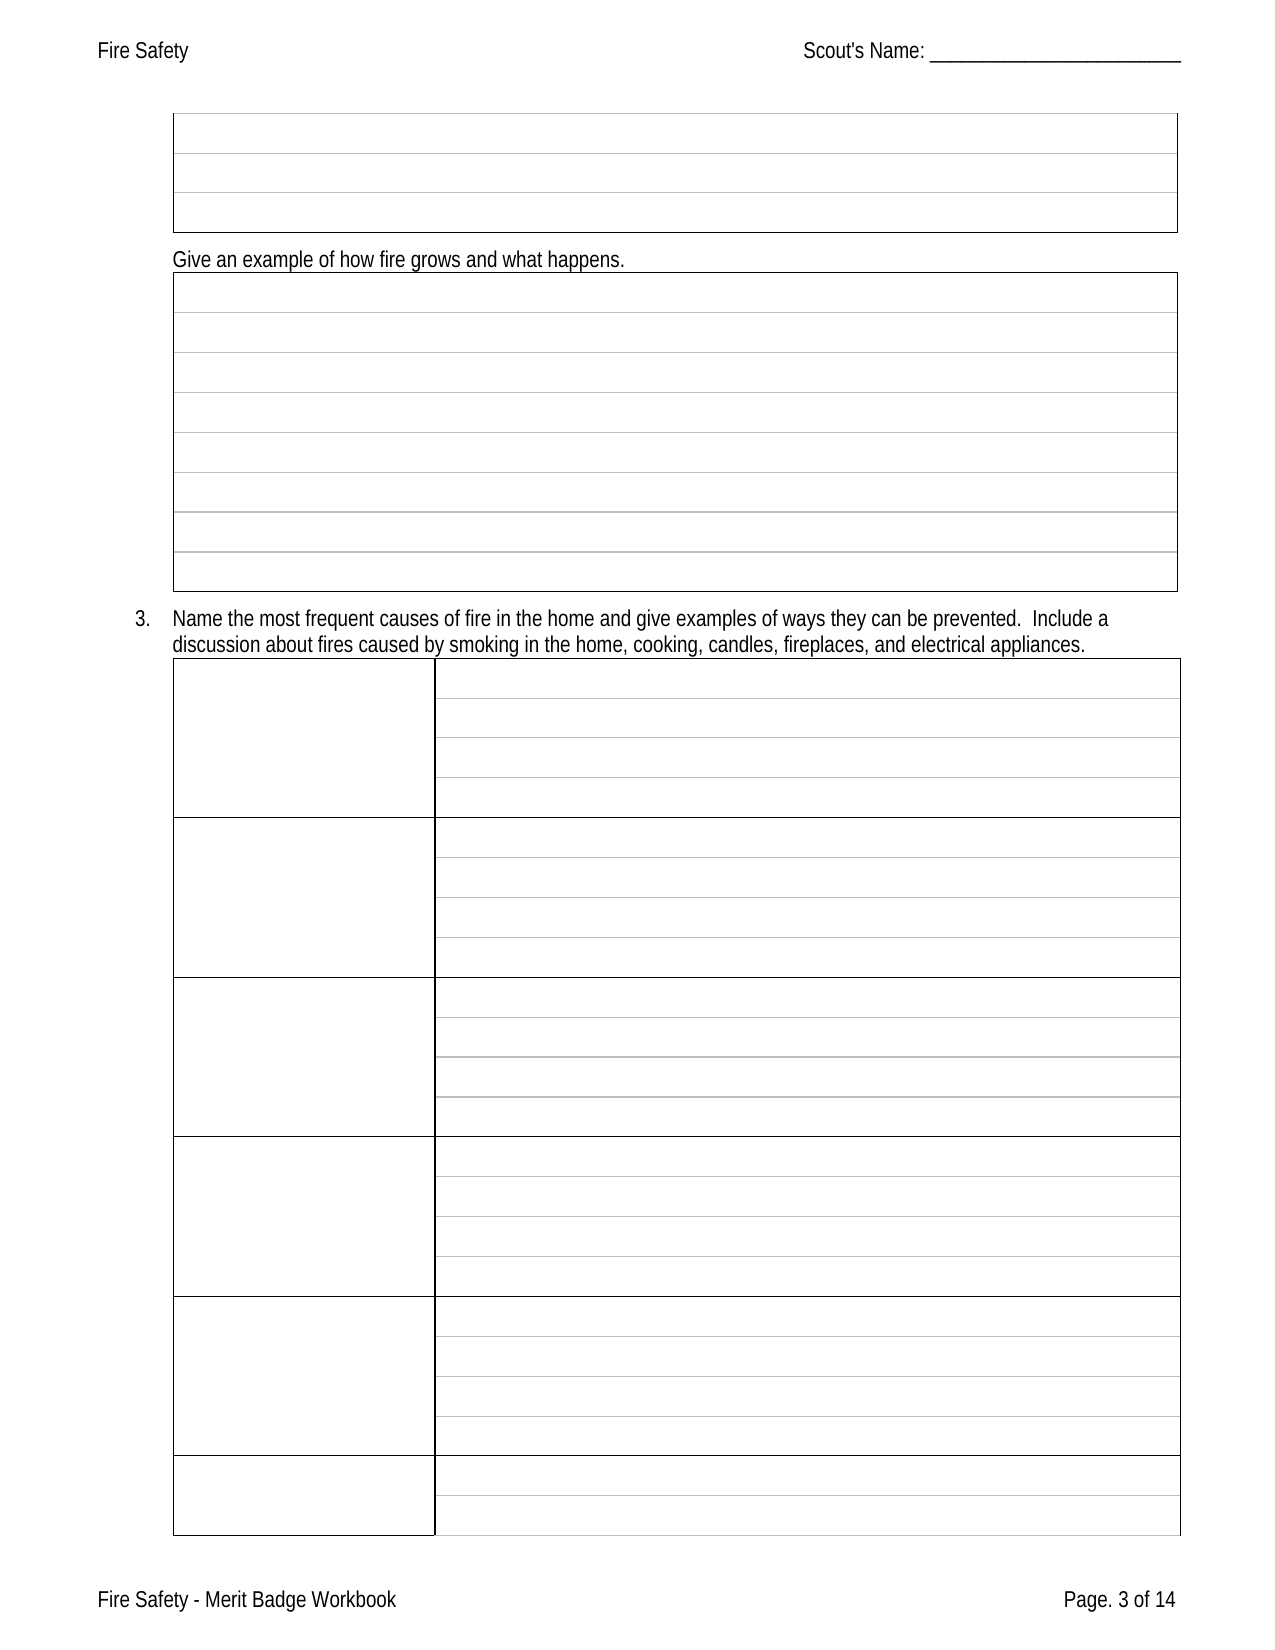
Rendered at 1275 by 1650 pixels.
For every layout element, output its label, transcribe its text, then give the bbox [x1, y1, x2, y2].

table_cell [174, 154, 1177, 192]
table_cell [436, 778, 1180, 817]
table_cell [436, 938, 1180, 977]
table_cell [174, 513, 1177, 551]
table_cell [174, 1137, 434, 1296]
table_cell [174, 473, 1177, 511]
table_cell [174, 1456, 434, 1535]
table_cell [436, 1058, 1180, 1096]
table_cell [436, 1456, 1180, 1495]
table_cell [174, 313, 1177, 352]
table_cell [174, 114, 1177, 152]
table_cell [174, 978, 434, 1136]
table_cell [436, 1377, 1180, 1416]
table_header [174, 659, 434, 817]
table_cell [436, 1417, 1180, 1455]
table_cell [436, 1137, 1180, 1176]
table_cell [174, 553, 1177, 591]
table_cell [436, 1337, 1180, 1376]
table_cell [436, 1297, 1180, 1336]
table_cell [174, 1297, 434, 1455]
table_cell [436, 1496, 1180, 1535]
table_header [436, 659, 1180, 697]
table_cell [174, 353, 1177, 392]
table_cell [174, 433, 1177, 472]
table_cell [174, 393, 1177, 432]
table_cell [436, 898, 1180, 937]
table_header [174, 273, 1177, 312]
table_cell [436, 1098, 1180, 1136]
table_cell [436, 738, 1180, 777]
table_cell [436, 1257, 1180, 1296]
table_cell [436, 858, 1180, 897]
table_cell [436, 1018, 1180, 1056]
table_cell [436, 1177, 1180, 1216]
table_cell [174, 193, 1177, 232]
table_cell [436, 978, 1180, 1017]
text Give an example of how fire grows and what happens. [172, 246, 1177, 272]
table_cell [174, 818, 434, 977]
text 3. Name the most frequent causes of fire in the home and give examples of ways they can be prevented. Include a discussion about fires caused by smoking in the home, cooking, candles, fireplaces, and electrical appliances. [97, 605, 1177, 657]
table_cell [436, 1217, 1180, 1256]
table_cell [436, 699, 1180, 737]
table_cell [436, 818, 1180, 857]
